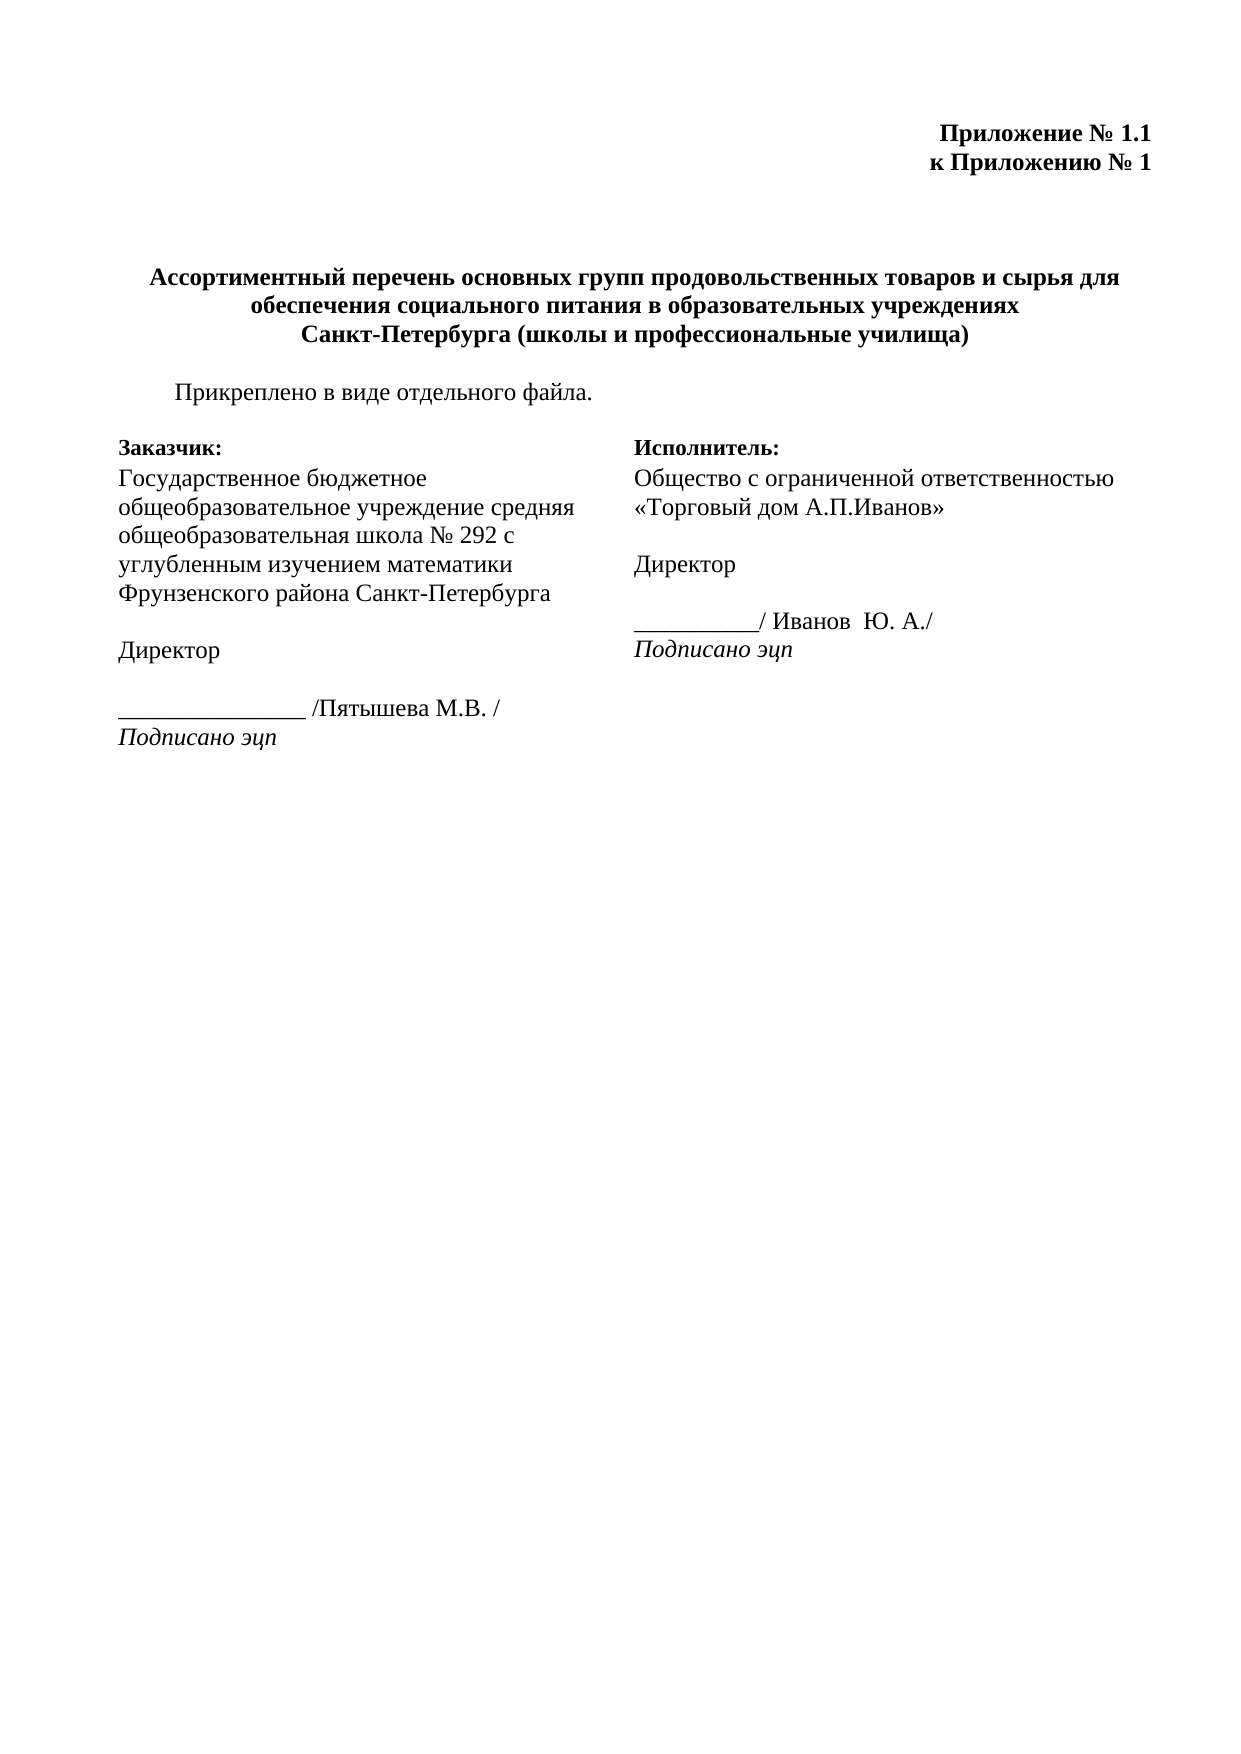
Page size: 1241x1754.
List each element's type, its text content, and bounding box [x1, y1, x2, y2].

table_header Исполнитель: Общество с ограниченной ответственностью «Торговый дом А.П.Иванов» Директор __________/ Иванов Ю. А./ Подписано эцп [634, 434, 1150, 752]
text Ассортиментный перечень основных групп продовольственных товаров и сырья для обеспечения социального питания в образовательных учреждениях [118, 262, 1152, 319]
text Санкт-Петербурга (школы и профессиональные училища) [118, 319, 1152, 348]
text Приложение № 1.1 [118, 118, 1152, 147]
text Прикреплено в виде отдельного файла. [118, 377, 1152, 406]
text к Приложению № 1 [118, 147, 1152, 176]
